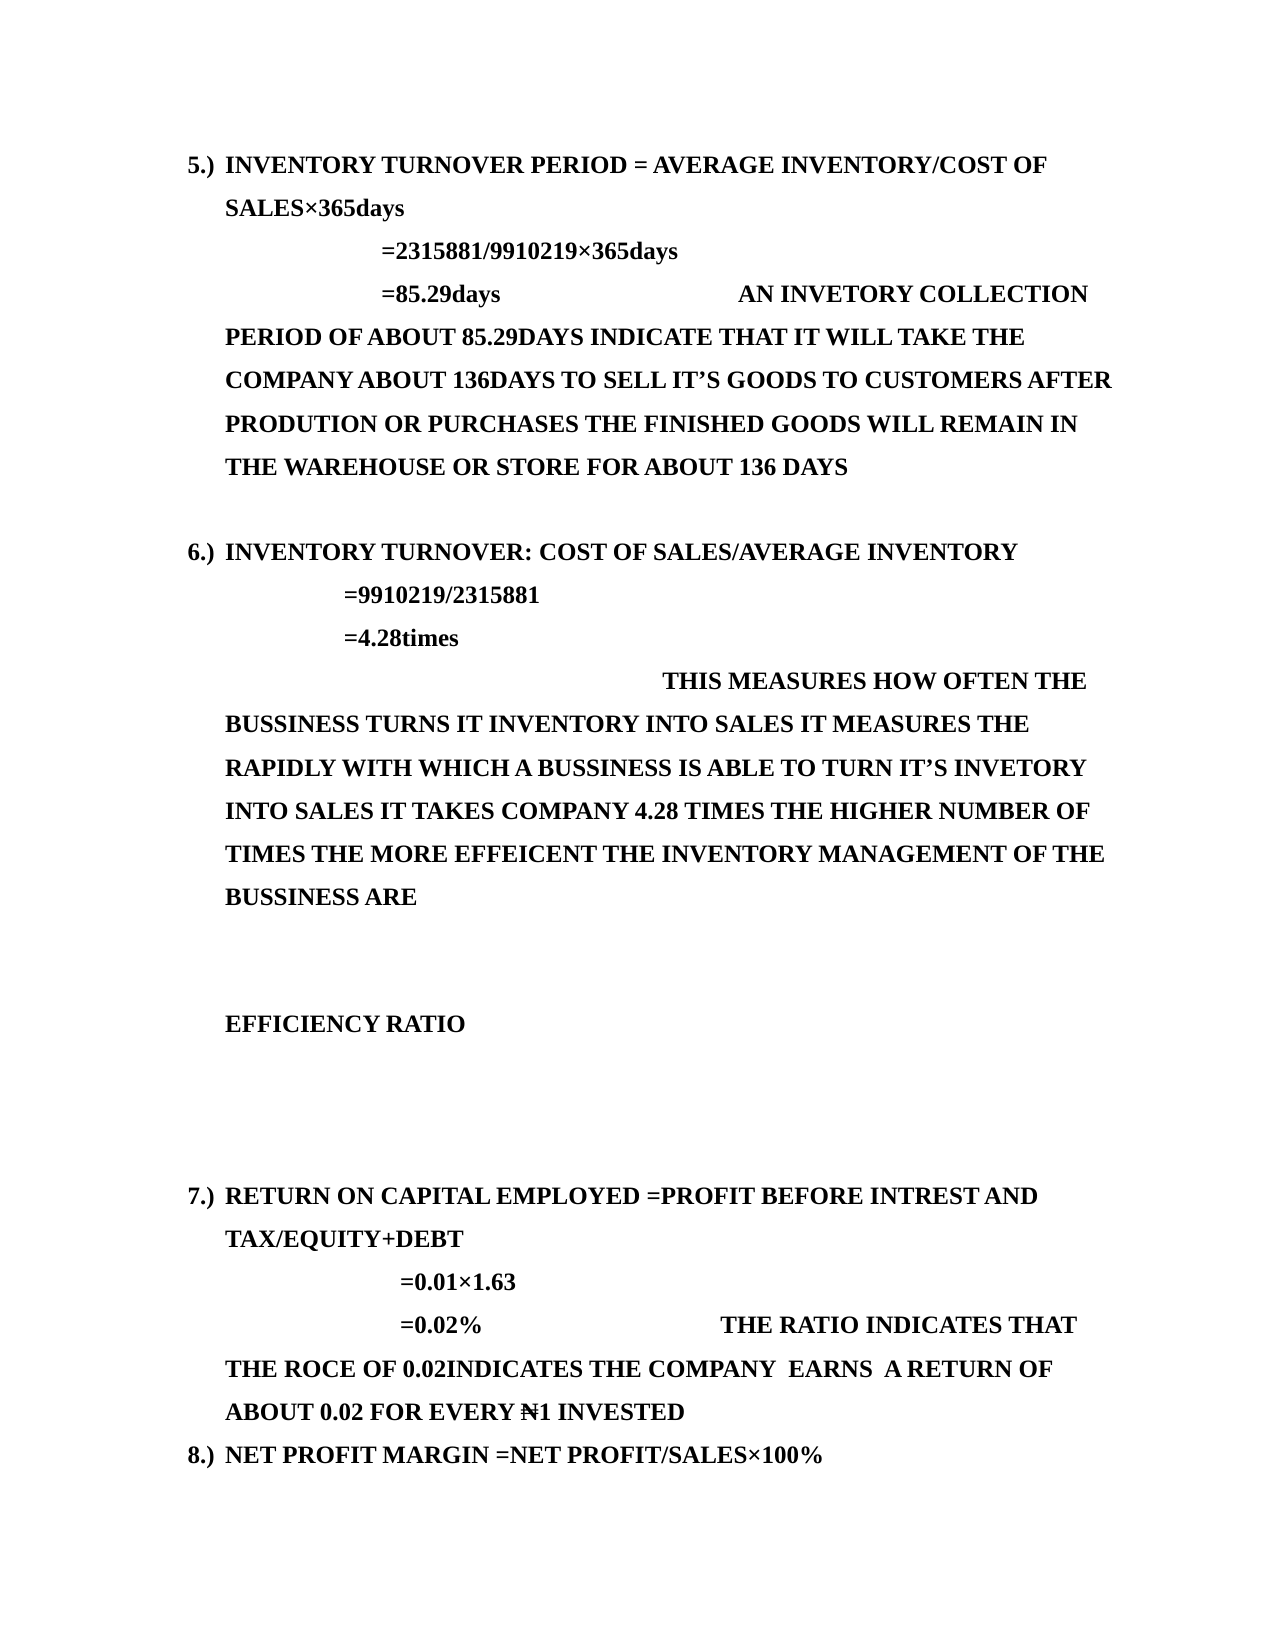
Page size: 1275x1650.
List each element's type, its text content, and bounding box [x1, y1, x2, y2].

list =0.02% THE RATIO INDICATES THAT THE ROCE OF 0.02INDICATES THE COMPANY EARNS A RETURN OF ABOUT 0.02 FOR EVERY ₦1 INVESTED [225, 1311, 1125, 1426]
list EFFICIENCY RATIO [225, 1009, 1125, 1038]
list =9910219/2315881 [225, 580, 1125, 609]
list NET PROFIT MARGIN =NET PROFIT/SALES×100% [187, 1440, 1125, 1469]
list =85.29days AN INVETORY COLLECTION PERIOD OF ABOUT 85.29DAYS INDICATE THAT IT WILL TAKE THE COMPANY ABOUT 136DAYS TO SELL IT’S GOODS TO CUSTOMERS AFTER PRODUTION OR PURCHASES THE FINISHED GOODS WILL REMAIN IN THE WAREHOUSE OR STORE FOR ABOUT 136 DAYS [225, 279, 1125, 481]
list THIS MEASURES HOW OFTEN THE BUSSINESS TURNS IT INVENTORY INTO SALES IT MEASURES THE RAPIDLY WITH WHICH A BUSSINESS IS ABLE TO TURN IT’S INVETORY INTO SALES IT TAKES COMPANY 4.28 TIMES THE HIGHER NUMBER OF TIMES THE MORE EFFEICENT THE INVENTORY MANAGEMENT OF THE BUSSINESS ARE [225, 666, 1125, 911]
list =0.01×1.63 [225, 1267, 1125, 1296]
list INVENTORY TURNOVER: COST OF SALES/AVERAGE INVENTORY [187, 537, 1125, 566]
list =4.28times [225, 623, 1125, 652]
list RETURN ON CAPITAL EMPLOYED =PROFIT BEFORE INTREST AND TAX/EQUITY+DEBT [187, 1181, 1125, 1253]
list INVENTORY TURNOVER PERIOD = AVERAGE INVENTORY/COST OF SALES×365days [187, 150, 1125, 222]
list =2315881/9910219×365days [225, 236, 1125, 265]
